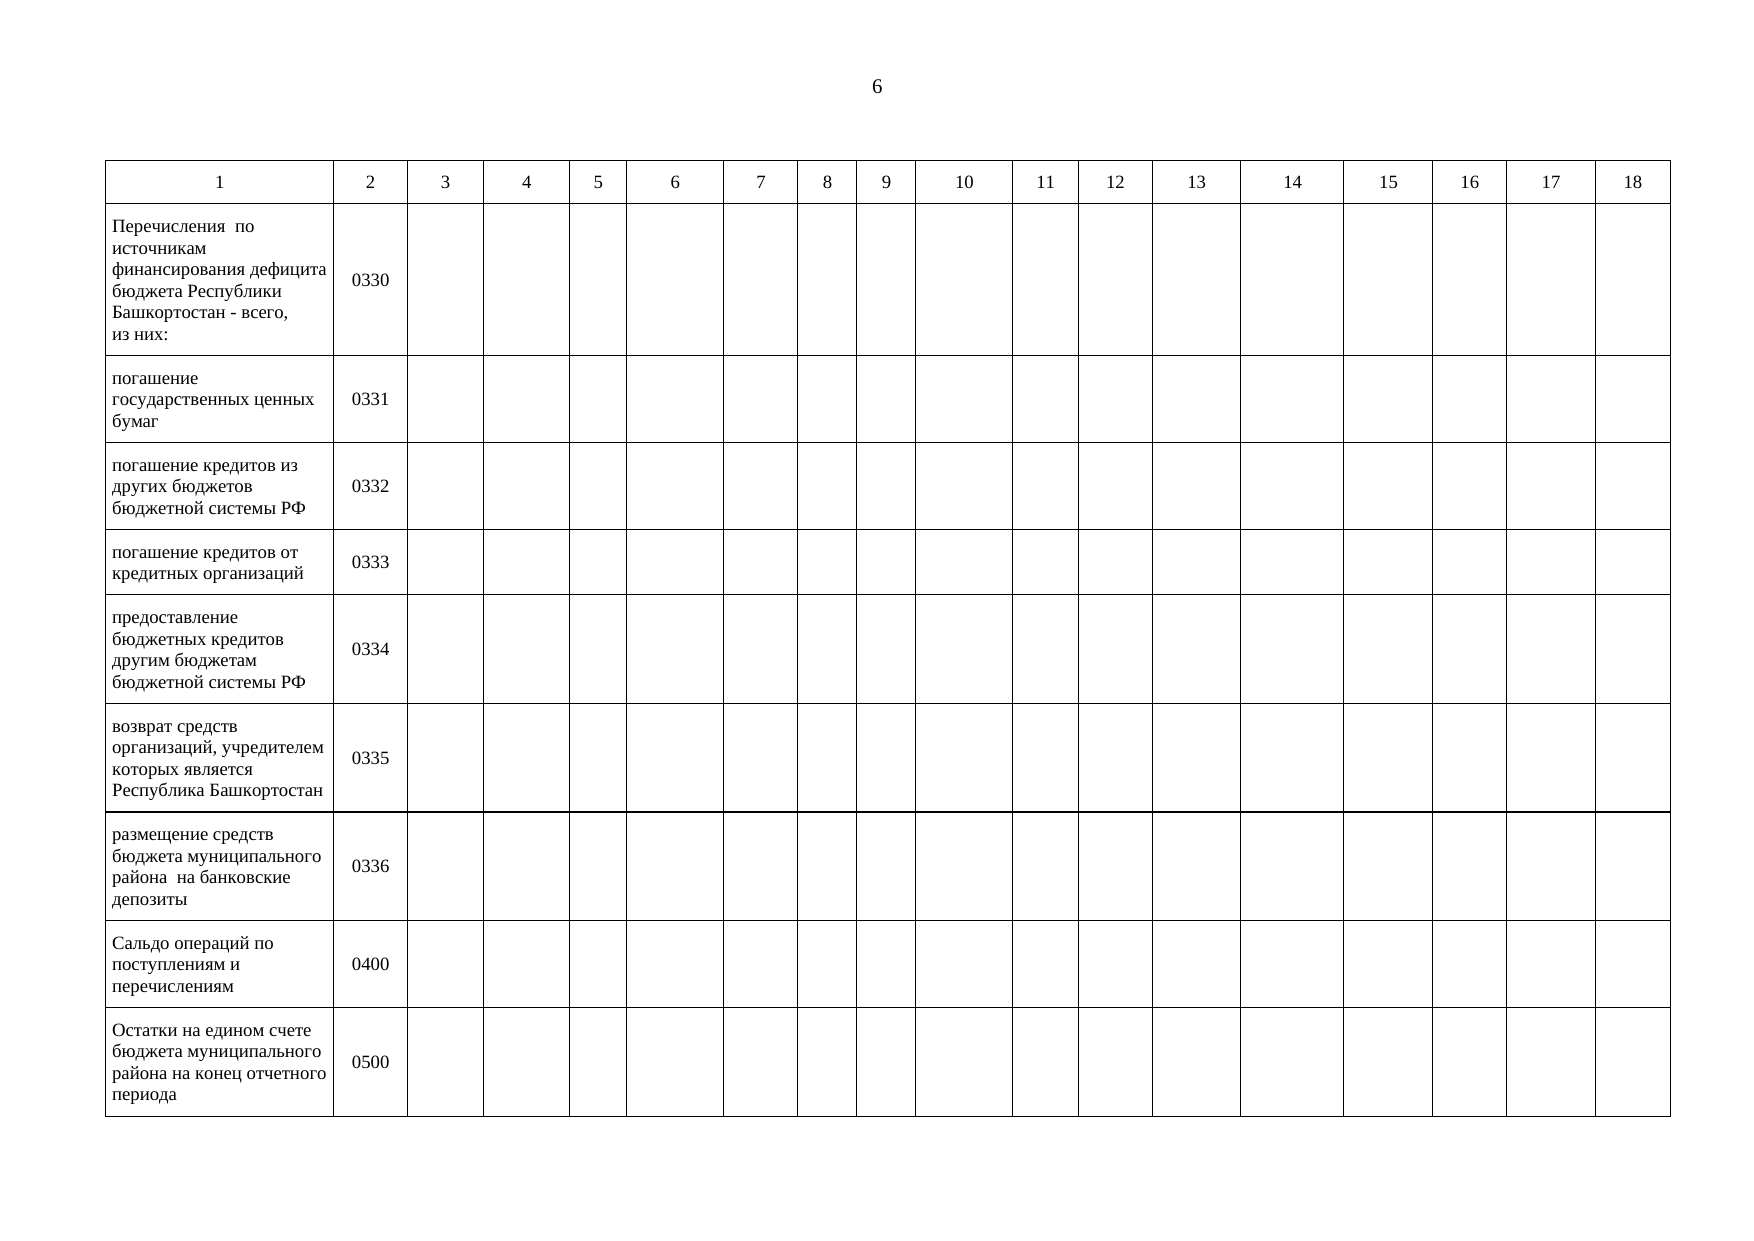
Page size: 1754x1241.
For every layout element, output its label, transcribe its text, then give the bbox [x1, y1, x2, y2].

table_cell Остатки на едином счете бюджета муниципального района на конец отчетного периода [106, 1008, 333, 1116]
table_cell [1433, 1008, 1506, 1116]
table_header 4 [484, 161, 569, 203]
table_cell [798, 530, 856, 594]
table_cell 0500 [334, 1008, 407, 1116]
table_cell [857, 813, 915, 920]
table_cell [408, 595, 483, 703]
table_cell [798, 813, 856, 920]
table_cell [1241, 443, 1343, 529]
table_cell [1596, 813, 1670, 920]
table_cell [916, 921, 1012, 1007]
table_cell [724, 204, 797, 355]
table_header 16 [1433, 161, 1506, 203]
table_cell [1079, 704, 1152, 811]
table_cell [1079, 595, 1152, 703]
table_header 11 [1013, 161, 1078, 203]
table_header 10 [916, 161, 1012, 203]
table_cell [1344, 704, 1432, 811]
table_cell [1079, 443, 1152, 529]
table_cell [1596, 356, 1670, 442]
table_cell [1241, 1008, 1343, 1116]
table_cell [1596, 1008, 1670, 1116]
table_cell [570, 530, 626, 594]
table_cell [1507, 530, 1595, 594]
table_cell [798, 921, 856, 1007]
table_cell [1507, 356, 1595, 442]
table_cell [1241, 704, 1343, 811]
table_cell размещение средств бюджета муниципального района на банковские депозиты [106, 813, 333, 920]
table_cell [724, 595, 797, 703]
table_cell [1013, 921, 1078, 1007]
table_cell [1344, 204, 1432, 355]
table_cell [1596, 204, 1670, 355]
table_cell [627, 595, 723, 703]
table_cell [1344, 443, 1432, 529]
table_cell [1241, 921, 1343, 1007]
table_cell [484, 921, 569, 1007]
table_cell [1153, 443, 1240, 529]
table_cell [1596, 530, 1670, 594]
table_cell [1507, 204, 1595, 355]
table_cell [916, 204, 1012, 355]
table_cell [1079, 530, 1152, 594]
table_header 7 [724, 161, 797, 203]
table_cell [570, 356, 626, 442]
table_cell возврат средств организаций, учредителем которых является Республика Башкортостан [106, 704, 333, 811]
table_cell [1433, 204, 1506, 355]
table_cell [1433, 443, 1506, 529]
table_cell [627, 356, 723, 442]
table_cell [1433, 595, 1506, 703]
table_cell [1153, 595, 1240, 703]
table_cell [570, 921, 626, 1007]
table_cell погашение кредитов из других бюджетов бюджетной системы РФ [106, 443, 333, 529]
table_cell 0333 [334, 530, 407, 594]
table_cell [627, 1008, 723, 1116]
table_cell [1344, 530, 1432, 594]
table_cell [484, 704, 569, 811]
table_cell [724, 530, 797, 594]
table_cell [1507, 704, 1595, 811]
table_cell [1507, 595, 1595, 703]
table_cell Сальдо операций по поступлениям и перечислениям [106, 921, 333, 1007]
table_cell [1433, 704, 1506, 811]
table_cell 0336 [334, 813, 407, 920]
table_cell [798, 443, 856, 529]
table_cell [724, 356, 797, 442]
table_cell [570, 595, 626, 703]
table_cell [408, 530, 483, 594]
table_cell [1013, 813, 1078, 920]
table_header 3 [408, 161, 483, 203]
table_cell [798, 704, 856, 811]
table_cell [724, 813, 797, 920]
table_cell [1153, 704, 1240, 811]
table_cell [627, 813, 723, 920]
table_header 17 [1507, 161, 1595, 203]
table_header 9 [857, 161, 915, 203]
table_cell [408, 813, 483, 920]
table_cell [1013, 204, 1078, 355]
table_cell [570, 1008, 626, 1116]
table_cell [798, 356, 856, 442]
table_cell [1153, 1008, 1240, 1116]
table_cell [1153, 356, 1240, 442]
table_cell предоставление бюджетных кредитов другим бюджетам бюджетной системы РФ [106, 595, 333, 703]
table_cell [1241, 204, 1343, 355]
table_cell [857, 530, 915, 594]
table_cell погашение государственных ценных бумаг [106, 356, 333, 442]
table_cell 0334 [334, 595, 407, 703]
table_cell [724, 921, 797, 1007]
table_cell 0332 [334, 443, 407, 529]
table_cell [1596, 921, 1670, 1007]
table_cell [1079, 204, 1152, 355]
table_cell [484, 204, 569, 355]
table_cell [627, 921, 723, 1007]
table_cell [916, 704, 1012, 811]
table_cell 0331 [334, 356, 407, 442]
table_cell [1079, 921, 1152, 1007]
table_cell [1241, 595, 1343, 703]
table_cell [1344, 356, 1432, 442]
table_cell [484, 1008, 569, 1116]
table_cell [916, 443, 1012, 529]
table_cell [857, 356, 915, 442]
table_cell [1013, 443, 1078, 529]
table_cell [1013, 530, 1078, 594]
table_cell [1153, 204, 1240, 355]
table_cell [1079, 813, 1152, 920]
table_cell [627, 204, 723, 355]
table_header 8 [798, 161, 856, 203]
table_header 5 [570, 161, 626, 203]
table_cell [408, 704, 483, 811]
table_cell [916, 356, 1012, 442]
table_cell [1596, 443, 1670, 529]
table_cell [408, 1008, 483, 1116]
table_cell [627, 704, 723, 811]
table_cell [1153, 813, 1240, 920]
table_cell [1241, 356, 1343, 442]
table_cell [484, 813, 569, 920]
table_header 14 [1241, 161, 1343, 203]
table_cell [724, 704, 797, 811]
table_cell [1507, 1008, 1595, 1116]
table_cell [857, 1008, 915, 1116]
table_cell 0330 [334, 204, 407, 355]
table_cell [1013, 356, 1078, 442]
table_cell [1433, 813, 1506, 920]
table_header 6 [627, 161, 723, 203]
table_cell [798, 1008, 856, 1116]
table_cell [916, 1008, 1012, 1116]
table_cell [916, 530, 1012, 594]
table_cell [1013, 1008, 1078, 1116]
table_cell [627, 530, 723, 594]
table_cell [570, 443, 626, 529]
table_cell [408, 204, 483, 355]
table_cell [857, 595, 915, 703]
table_cell [1507, 921, 1595, 1007]
table_cell [724, 443, 797, 529]
table_header 1 [106, 161, 333, 203]
table_cell [857, 204, 915, 355]
table_cell [1079, 356, 1152, 442]
table_cell [570, 704, 626, 811]
table_cell [1507, 443, 1595, 529]
table_cell [1079, 1008, 1152, 1116]
table_cell [570, 813, 626, 920]
table_cell [916, 813, 1012, 920]
table_header 13 [1153, 161, 1240, 203]
table_cell [1153, 530, 1240, 594]
table_cell [1596, 595, 1670, 703]
table_cell [1344, 921, 1432, 1007]
table_cell [408, 443, 483, 529]
table_cell [1344, 813, 1432, 920]
table_cell [1241, 530, 1343, 594]
table_cell [570, 204, 626, 355]
table_cell 0400 [334, 921, 407, 1007]
table_cell [484, 595, 569, 703]
table_cell 0335 [334, 704, 407, 811]
table_cell [627, 443, 723, 529]
table_cell [408, 921, 483, 1007]
table_cell [1596, 704, 1670, 811]
table_cell [798, 595, 856, 703]
table_header 18 [1596, 161, 1670, 203]
table_cell [1153, 921, 1240, 1007]
table_cell [1344, 595, 1432, 703]
table_cell [1344, 1008, 1432, 1116]
table_cell [1013, 595, 1078, 703]
table_header 15 [1344, 161, 1432, 203]
table_cell [484, 356, 569, 442]
table_cell [1507, 813, 1595, 920]
table_header 2 [334, 161, 407, 203]
table_cell [857, 443, 915, 529]
table_cell [1241, 813, 1343, 920]
table_cell [798, 204, 856, 355]
table_cell погашение кредитов от кредитных организаций [106, 530, 333, 594]
table_cell [484, 530, 569, 594]
table_header 12 [1079, 161, 1152, 203]
table_cell [857, 704, 915, 811]
table_cell [1013, 704, 1078, 811]
table_cell [724, 1008, 797, 1116]
table_cell [1433, 530, 1506, 594]
table_cell [408, 356, 483, 442]
table_cell [1433, 921, 1506, 1007]
table_cell [857, 921, 915, 1007]
table_cell [484, 443, 569, 529]
table_cell [916, 595, 1012, 703]
table_cell Перечисления по источникам финансирования дефицита бюджета Республики Башкортостан - всего, из них: [106, 204, 333, 355]
table_cell [1433, 356, 1506, 442]
